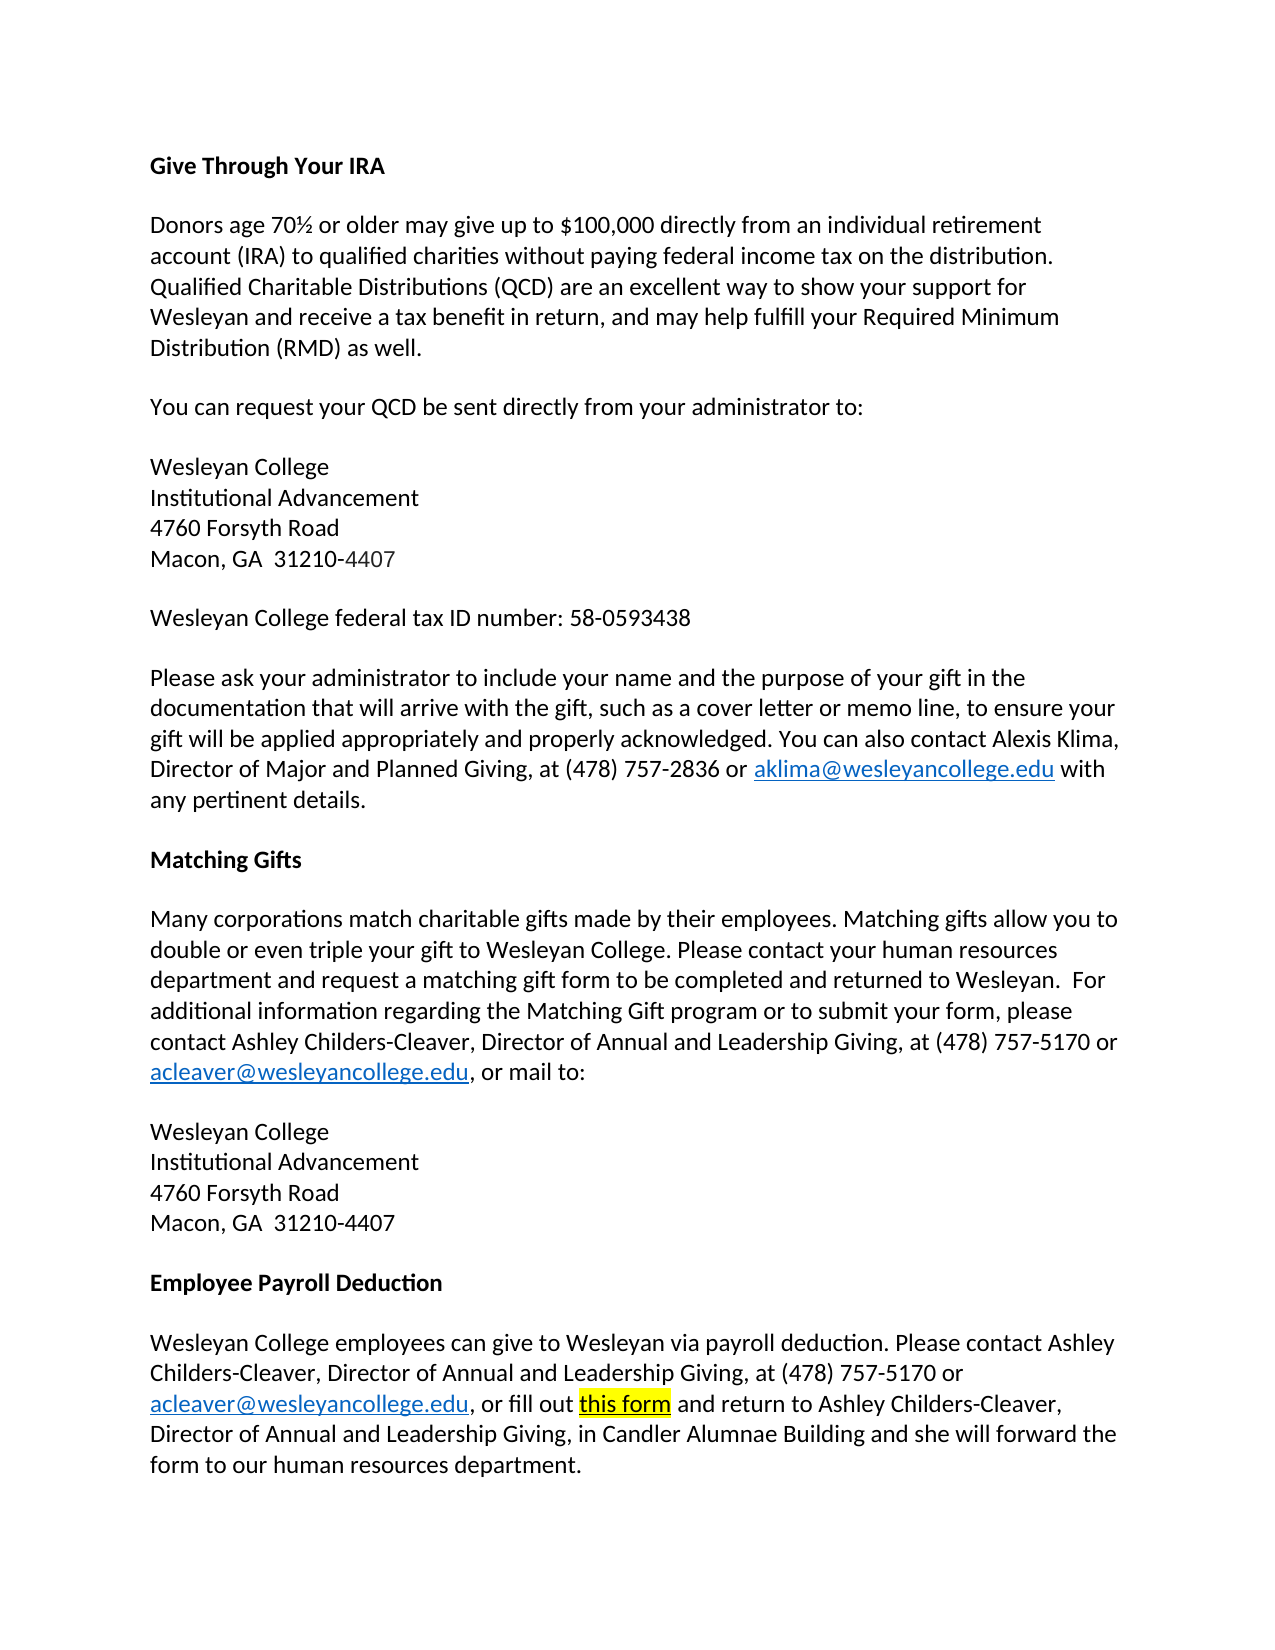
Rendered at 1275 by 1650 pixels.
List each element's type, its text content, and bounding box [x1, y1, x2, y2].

text Wesleyan College [150, 1116, 1125, 1146]
text You can request your QCD be sent directly from your administrator to: [150, 391, 1125, 422]
text 4760 Forsyth Road [150, 512, 1125, 543]
text Institutional Advancement [150, 482, 1125, 512]
text Donors age 70½ or older may give up to $100,000 directly from an individual retirement account (IRA) to qualified charities without paying federal income tax on the distribution. Qualified Charitable Distributions (QCD) are an excellent way to show your support for Wesleyan and receive a tax benefit in return, and may help fulfill your Required Minimum Distribution (RMD) as well. [150, 210, 1125, 362]
text Wesleyan College federal tax ID number: 58-0593438 [150, 602, 1125, 633]
text Matching Gifts [150, 844, 1125, 874]
text 4760 Forsyth Road [150, 1177, 1125, 1207]
text Wesleyan College [150, 451, 1125, 482]
text Macon, GA 31210-4407 [150, 543, 1125, 573]
text Give Through Your IRA [150, 150, 1125, 181]
text Many corporations match charitable gifts made by their employees. Matching gifts allow you to double or even triple your gift to Wesleyan College. Please contact your human resources department and request a matching gift form to be completed and returned to Wesleyan. For additional information regarding the Matching Gift program or to submit your form, please contact Ashley Childers-Cleaver, Director of Annual and Leadership Giving, at (478) 757-5170 or acleaver@wesleyancollege.edu, or mail to: [150, 903, 1125, 1087]
text Macon, GA 31210-4407 [150, 1207, 1125, 1238]
text Institutional Advancement [150, 1146, 1125, 1177]
text Please ask your administrator to include your name and the purpose of your gift in the documentation that will arrive with the gift, such as a cover letter or memo line, to ensure your gift will be applied appropriately and properly acknowledged. You can also contact Alexis Klima, Director of Major and Planned Giving, at (478) 757-2836 or aklima@wesleyancollege.edu with any pertinent details. [150, 662, 1125, 815]
text Employee Payroll Deduction [150, 1267, 1125, 1298]
text Wesleyan College employees can give to Wesleyan via payroll deduction. Please contact Ashley Childers-Cleaver, Director of Annual and Leadership Giving, at (478) 757-5170 or acleaver@wesleyancollege.edu, or fill out this form and return to Ashley Childers-Cleaver, Director of Annual and Leadership Giving, in Candler Alumnae Building and she will forward the form to our human resources department. [150, 1327, 1125, 1479]
